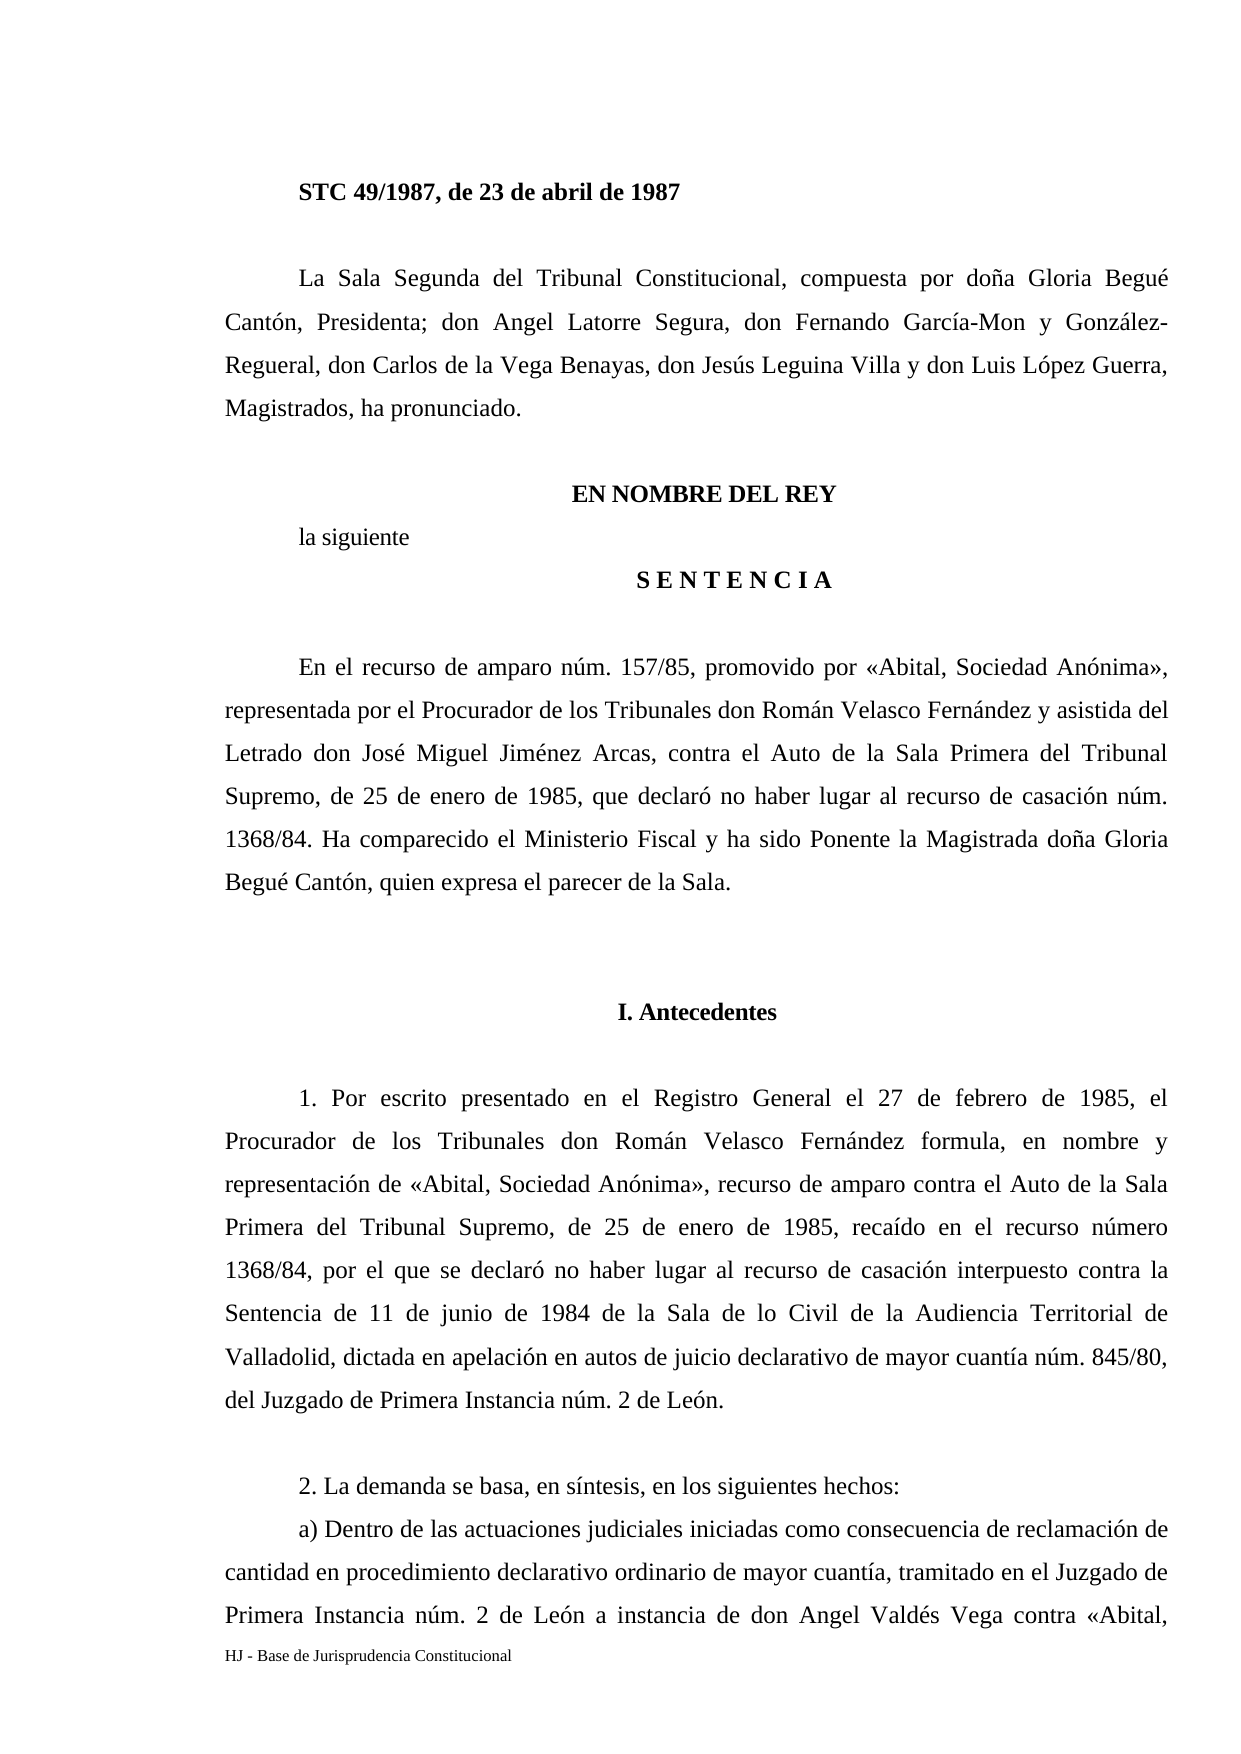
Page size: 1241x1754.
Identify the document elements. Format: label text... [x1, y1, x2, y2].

text la siguiente [224, 522, 1110, 551]
text 1. Por escrito presentado en el Registro General el 27 de febrero de 1985, el Procurador de los Tribunales don Román Velasco Fernández formula, en nombre y representación de «Abital, Sociedad Anónima», recurso de amparo contra el Auto de la Sala Primera del Tribunal Supremo, de 25 de enero de 1985, recaído en el recurso número 1368/84, por el que se declaró no haber lugar al recurso de casación interpuesto contra la Sentencia de 11 de junio de 1984 de la Sala de lo Civil de la Audiencia Territorial de Valladolid, dictada en apelación en autos de juicio declarativo de mayor cuantía núm. 845/80, del Juzgado de Primera Instancia núm. 2 de León. [224, 1083, 1169, 1413]
text 2. La demanda se basa, en síntesis, en los siguientes hechos: [224, 1471, 1169, 1500]
text En el recurso de amparo núm. 157/85, promovido por «Abital, Sociedad Anónima», representada por el Procurador de los Tribunales don Román Velasco Fernández y asistida del Letrado don José Miguel Jiménez Arcas, contra el Auto de la Sala Primera del Tribunal Supremo, de 25 de enero de 1985, que declaró no haber lugar al recurso de casación núm. 1368/84. Ha comparecido el Ministerio Fiscal y ha sido Ponente la Magistrada doña Gloria Begué Cantón, quien expresa el parecer de la Sala. [224, 652, 1169, 896]
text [224, 1514, 1169, 1629]
text STC 49/1987, de 23 de abril de 1987 [224, 177, 1169, 206]
text S E N T E N C I A [224, 565, 1169, 594]
text EN NOMBRE DEL REY [224, 479, 1110, 508]
text I. Antecedentes [224, 997, 1169, 1025]
text La Sala Segunda del Tribunal Constitucional, compuesta por doña Gloria Begué Cantón, Presidenta; don Angel Latorre Segura, don Fernando García-Mon y González-Regueral, don Carlos de la Vega Benayas, don Jesús Leguina Villa y don Luis López Guerra, Magistrados, ha pronunciado. [224, 263, 1169, 422]
